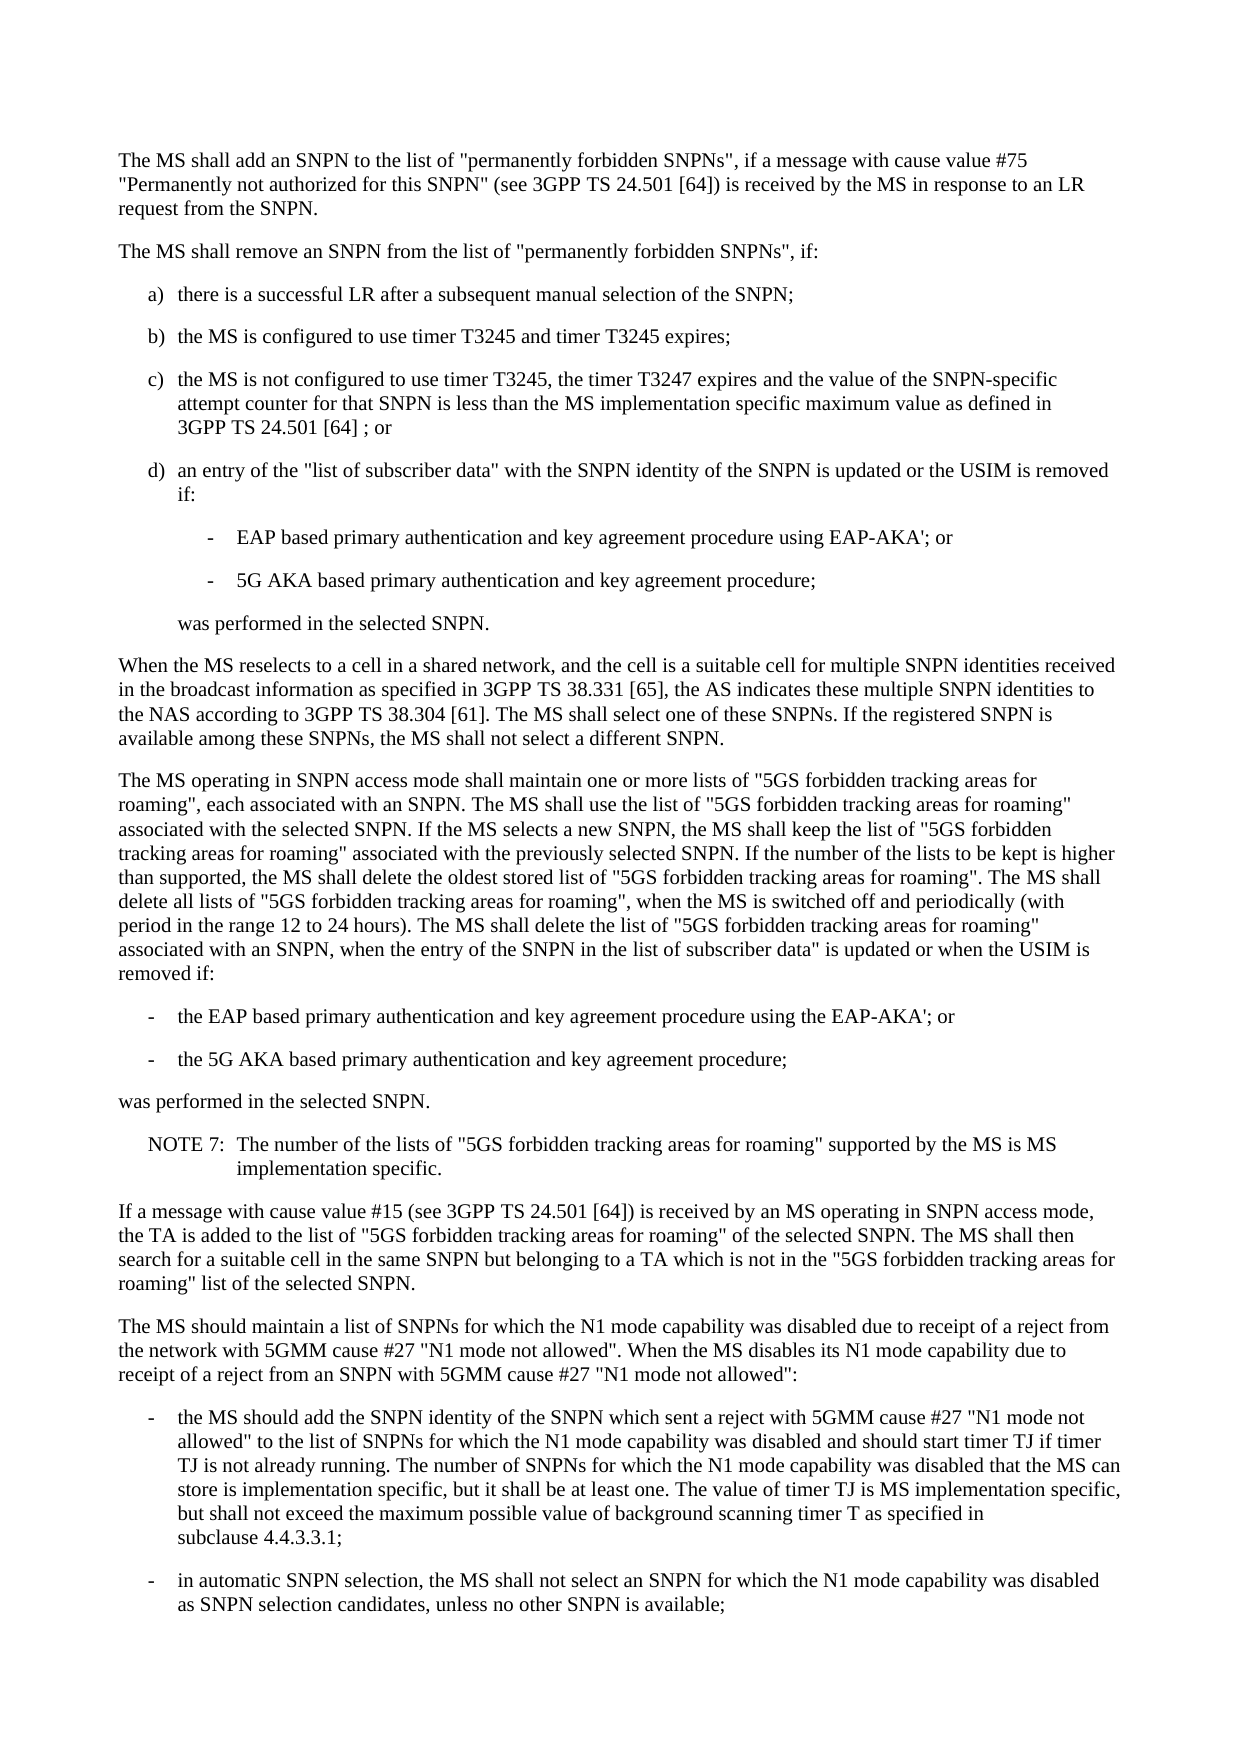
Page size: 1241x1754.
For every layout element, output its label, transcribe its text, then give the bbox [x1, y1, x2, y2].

text was performed in the selected SNPN. [118, 1089, 1122, 1113]
text If a message with cause value #15 (see 3GPP TS 24.501 [64]) is received by an MS operating in SNPN access mode, the TA is added to the list of "5GS forbidden tracking areas for roaming" of the selected SNPN. The MS shall then search for a suitable cell in the same SNPN but belonging to a TA which is not in the "5GS forbidden tracking areas for roaming" list of the selected SNPN. [118, 1199, 1122, 1295]
text d) an entry of the "list of subscriber data" with the SNPN identity of the SNPN is updated or the USIM is removed if: [148, 458, 1122, 506]
text The MS shall add an SNPN to the list of "permanently forbidden SNPNs", if a message with cause value #75 "Permanently not authorized for this SNPN" (see 3GPP TS 24.501 [64]) is received by the MS in response to an LR request from the SNPN. [118, 148, 1122, 220]
text c) the MS is not configured to use timer T3245, the timer T3247 expires and the value of the SNPN-specific attempt counter for that SNPN is less than the MS implementation specific maximum value as defined in 3GPP TS 24.501 [64] ; or [148, 367, 1122, 439]
text was performed in the selected SNPN. [148, 611, 1122, 634]
text - the 5G AKA based primary authentication and key agreement procedure; [148, 1046, 1122, 1071]
text - 5G AKA based primary authentication and key agreement procedure; [207, 568, 1122, 592]
text - the EAP based primary authentication and key agreement procedure using the EAP-AKA'; or [148, 1004, 1122, 1028]
text - EAP based primary authentication and key agreement procedure using EAP-AKA'; or [207, 525, 1122, 549]
text a) there is a successful LR after a subsequent manual selection of the SNPN; [148, 281, 1122, 306]
text The MS should maintain a list of SNPNs for which the N1 mode capability was disabled due to receipt of a reject from the network with 5GMM cause #27 "N1 mode not allowed". When the MS disables its N1 mode capability due to receipt of a reject from an SNPN with 5GMM cause #27 "N1 mode not allowed": [118, 1314, 1122, 1386]
text The MS operating in SNPN access mode shall maintain one or more lists of "5GS forbidden tracking areas for roaming", each associated with an SNPN. The MS shall use the list of "5GS forbidden tracking areas for roaming" associated with the selected SNPN. If the MS selects a new SNPN, the MS shall keep the list of "5GS forbidden tracking areas for roaming" associated with the previously selected SNPN. If the number of the lists to be kept is higher than supported, the MS shall delete the oldest stored list of "5GS forbidden tracking areas for roaming". The MS shall delete all lists of "5GS forbidden tracking areas for roaming", when the MS is switched off and periodically (with period in the range 12 to 24 hours). The MS shall delete the list of "5GS forbidden tracking areas for roaming" associated with an SNPN, when the entry of the SNPN in the list of subscriber data" is updated or when the USIM is removed if: [118, 768, 1122, 985]
text - the MS should add the SNPN identity of the SNPN which sent a reject with 5GMM cause #27 "N1 mode not allowed" to the list of SNPNs for which the N1 mode capability was disabled and should start timer TJ if timer TJ is not already running. The number of SNPNs for which the N1 mode capability was disabled that the MS can store is implementation specific, but it shall be at least one. The value of timer TJ is MS implementation specific, but shall not exceed the maximum possible value of background scanning timer T as specified in subclause 4.4.3.3.1; [148, 1405, 1122, 1549]
text NOTE 7: The number of the lists of "5GS forbidden tracking areas for roaming" supported by the MS is MS implementation specific. [148, 1132, 1122, 1180]
text - in automatic SNPN selection, the MS shall not select an SNPN for which the N1 mode capability was disabled as SNPN selection candidates, unless no other SNPN is available; [148, 1568, 1122, 1616]
text b) the MS is configured to use timer T3245 and timer T3245 expires; [148, 324, 1122, 348]
text When the MS reselects to a cell in a shared network, and the cell is a suitable cell for multiple SNPN identities received in the broadcast information as specified in 3GPP TS 38.331 [65], the AS indicates these multiple SNPN identities to the NAS according to 3GPP TS 38.304 [61]. The MS shall select one of these SNPNs. If the registered SNPN is available among these SNPNs, the MS shall not select a different SNPN. [118, 653, 1122, 749]
text The MS shall remove an SNPN from the list of "permanently forbidden SNPNs", if: [118, 239, 1122, 263]
